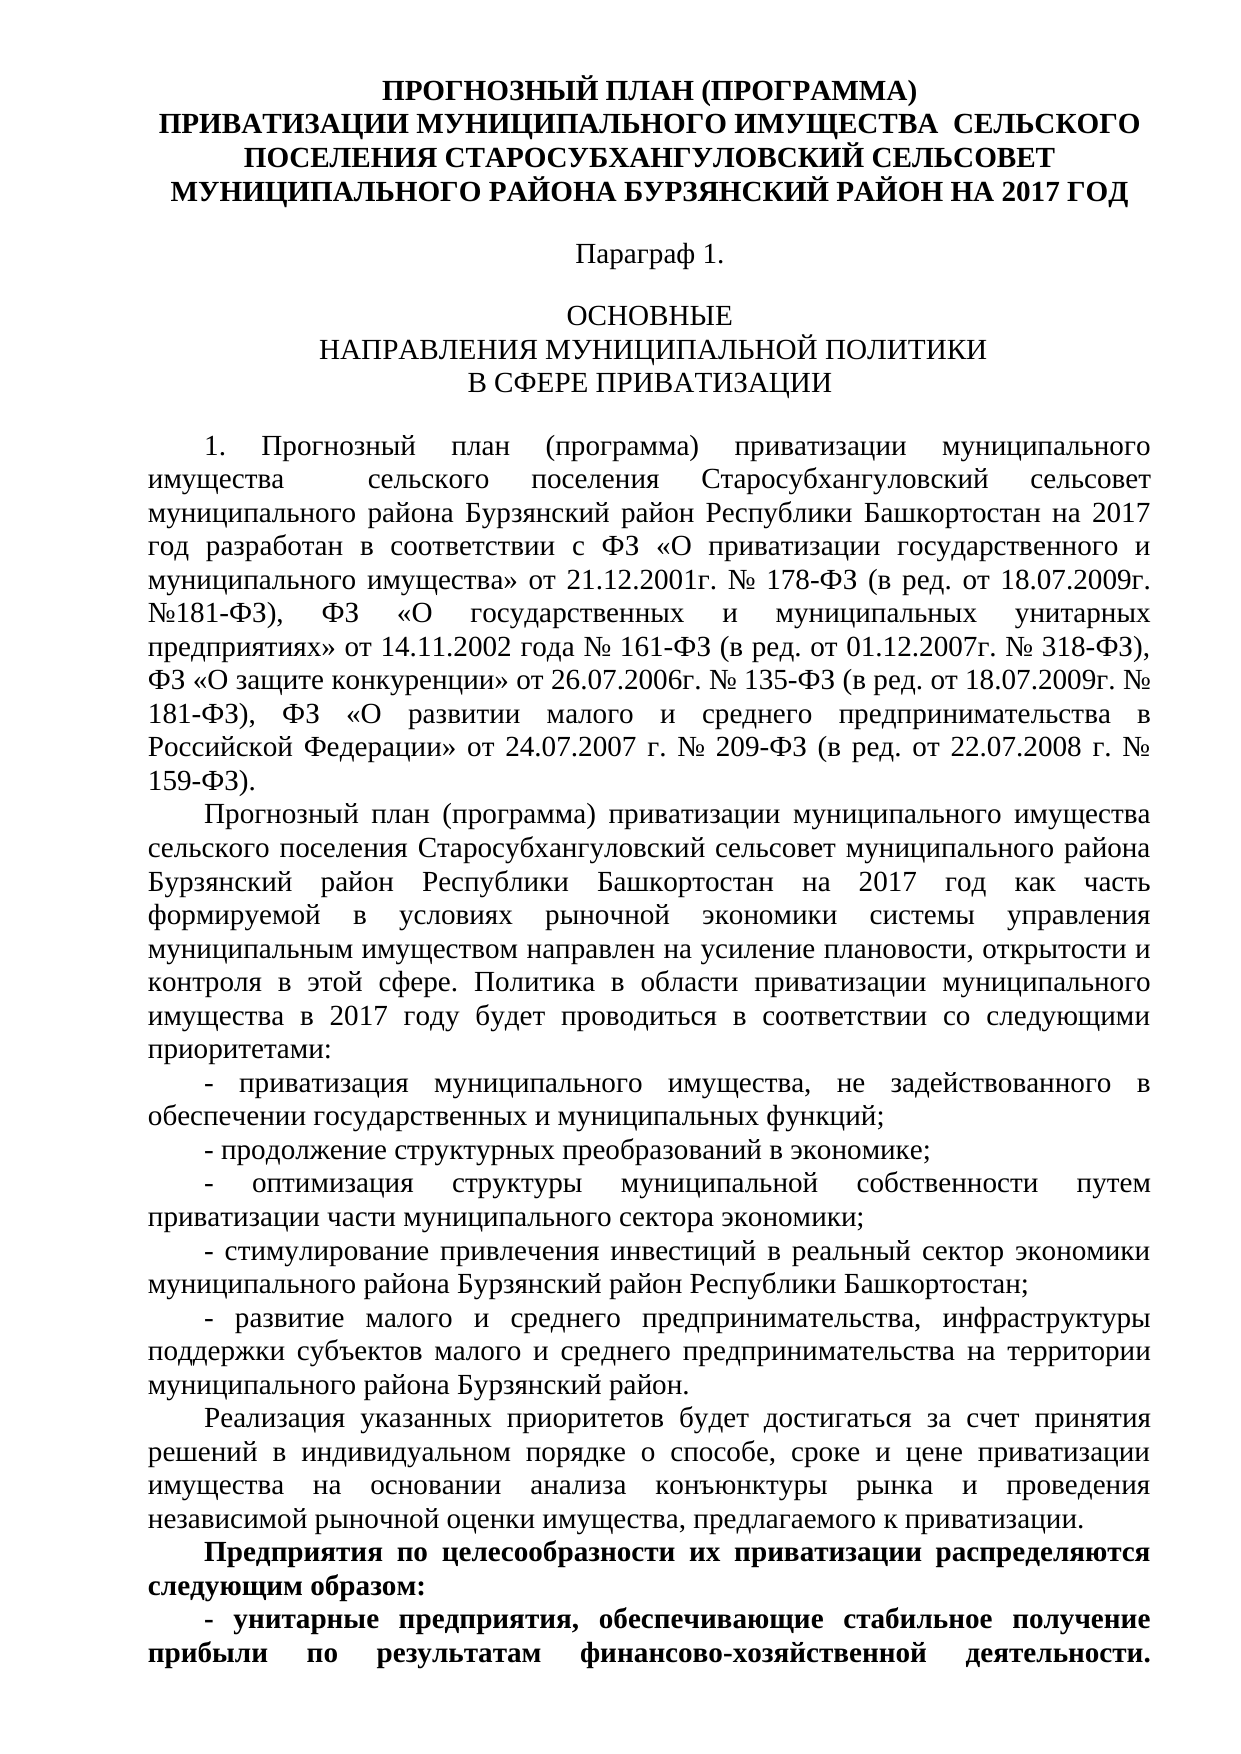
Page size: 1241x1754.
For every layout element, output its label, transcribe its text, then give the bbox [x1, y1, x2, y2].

text Параграф 1. [148, 236, 1152, 269]
text ПРИВАТИЗАЦИИ МУНИЦИПАЛЬНОГО ИМУЩЕСТВА СЕЛЬСКОГО ПОСЕЛЕНИЯ СТАРОСУБХАНГУЛОВСКИЙ СЕЛЬСОВЕТ МУНИЦИПАЛЬНОГО РАЙОНА БУРЗЯНСКИЙ РАЙОН НА 2017 ГОД [148, 107, 1152, 207]
text Предприятия по целесообразности их приватизации распределяются следующим образом: [148, 1534, 1152, 1602]
text Прогнозный план (программа) приватизации муниципального имущества сельского поселения Старосубхангуловский сельсовет муниципального района Бурзянский район Республики Башкортостан на 2017 год как часть формируемой в условиях рыночной экономики системы управления муниципальным имуществом направлен на усиление плановости, открытости и контроля в этой сфере. Политика в области приватизации муниципального имущества в 2017 году будет проводиться в соответствии со следующими приоритетами: [148, 797, 1152, 1065]
text - оптимизация структуры муниципальной собственности путем приватизации части муниципального сектора экономики; [148, 1166, 1152, 1233]
text - стимулирование привлечения инвестиций в реальный сектор экономики муниципального района Бурзянский район Республики Башкортостан; [148, 1233, 1152, 1300]
text НАПРАВЛЕНИЯ МУНИЦИПАЛЬНОЙ ПОЛИТИКИ [148, 332, 1152, 365]
text ПРОГНОЗНЫЙ ПЛАН (ПРОГРАММА) [148, 73, 1152, 107]
text - развитие малого и среднего предпринимательства, инфраструктуры поддержки субъектов малого и среднего предпринимательства на территории муниципального района Бурзянский район. [148, 1300, 1152, 1400]
text 1. Прогнозный план (программа) приватизации муниципального имущества сельского поселения Старосубхангуловский сельсовет муниципального района Бурзянский район Республики Башкортостан на 2017 год разработан в соответствии с ФЗ «О приватизации государственного и муниципального имущества» от 21.12.2001г. № 178-ФЗ (в ред. от 18.07.2009г. №181-ФЗ), ФЗ «О государственных и муниципальных унитарных предприятиях» от 14.11.2002 года № 161-ФЗ (в ред. от 01.12.2007г. № 318-ФЗ), ФЗ «О защите конкуренции» от 26.07.2006г. № 135-ФЗ (в ред. от 18.07.2009г. № 181-ФЗ), ФЗ «О развитии малого и среднего предпринимательства в Российской Федерации» от 24.07.2007 г. № 209-ФЗ (в ред. от 22.07.2008 г. № 159-ФЗ). [148, 428, 1152, 797]
text Реализация указанных приоритетов будет достигаться за счет принятия решений в индивидуальном порядке о способе, сроке и цене приватизации имущества на основании анализа конъюнктуры рынка и проведения независимой рыночной оценки имущества, предлагаемого к приватизации. [148, 1400, 1152, 1534]
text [148, 1602, 1152, 1669]
text В СФЕРЕ ПРИВАТИЗАЦИИ [148, 365, 1152, 399]
text ОСНОВНЫЕ [148, 298, 1152, 332]
text - приватизация муниципального имущества, не задействованного в обеспечении государственных и муниципальных функций; [148, 1065, 1152, 1132]
text - продолжение структурных преобразований в экономике; [148, 1132, 1152, 1166]
